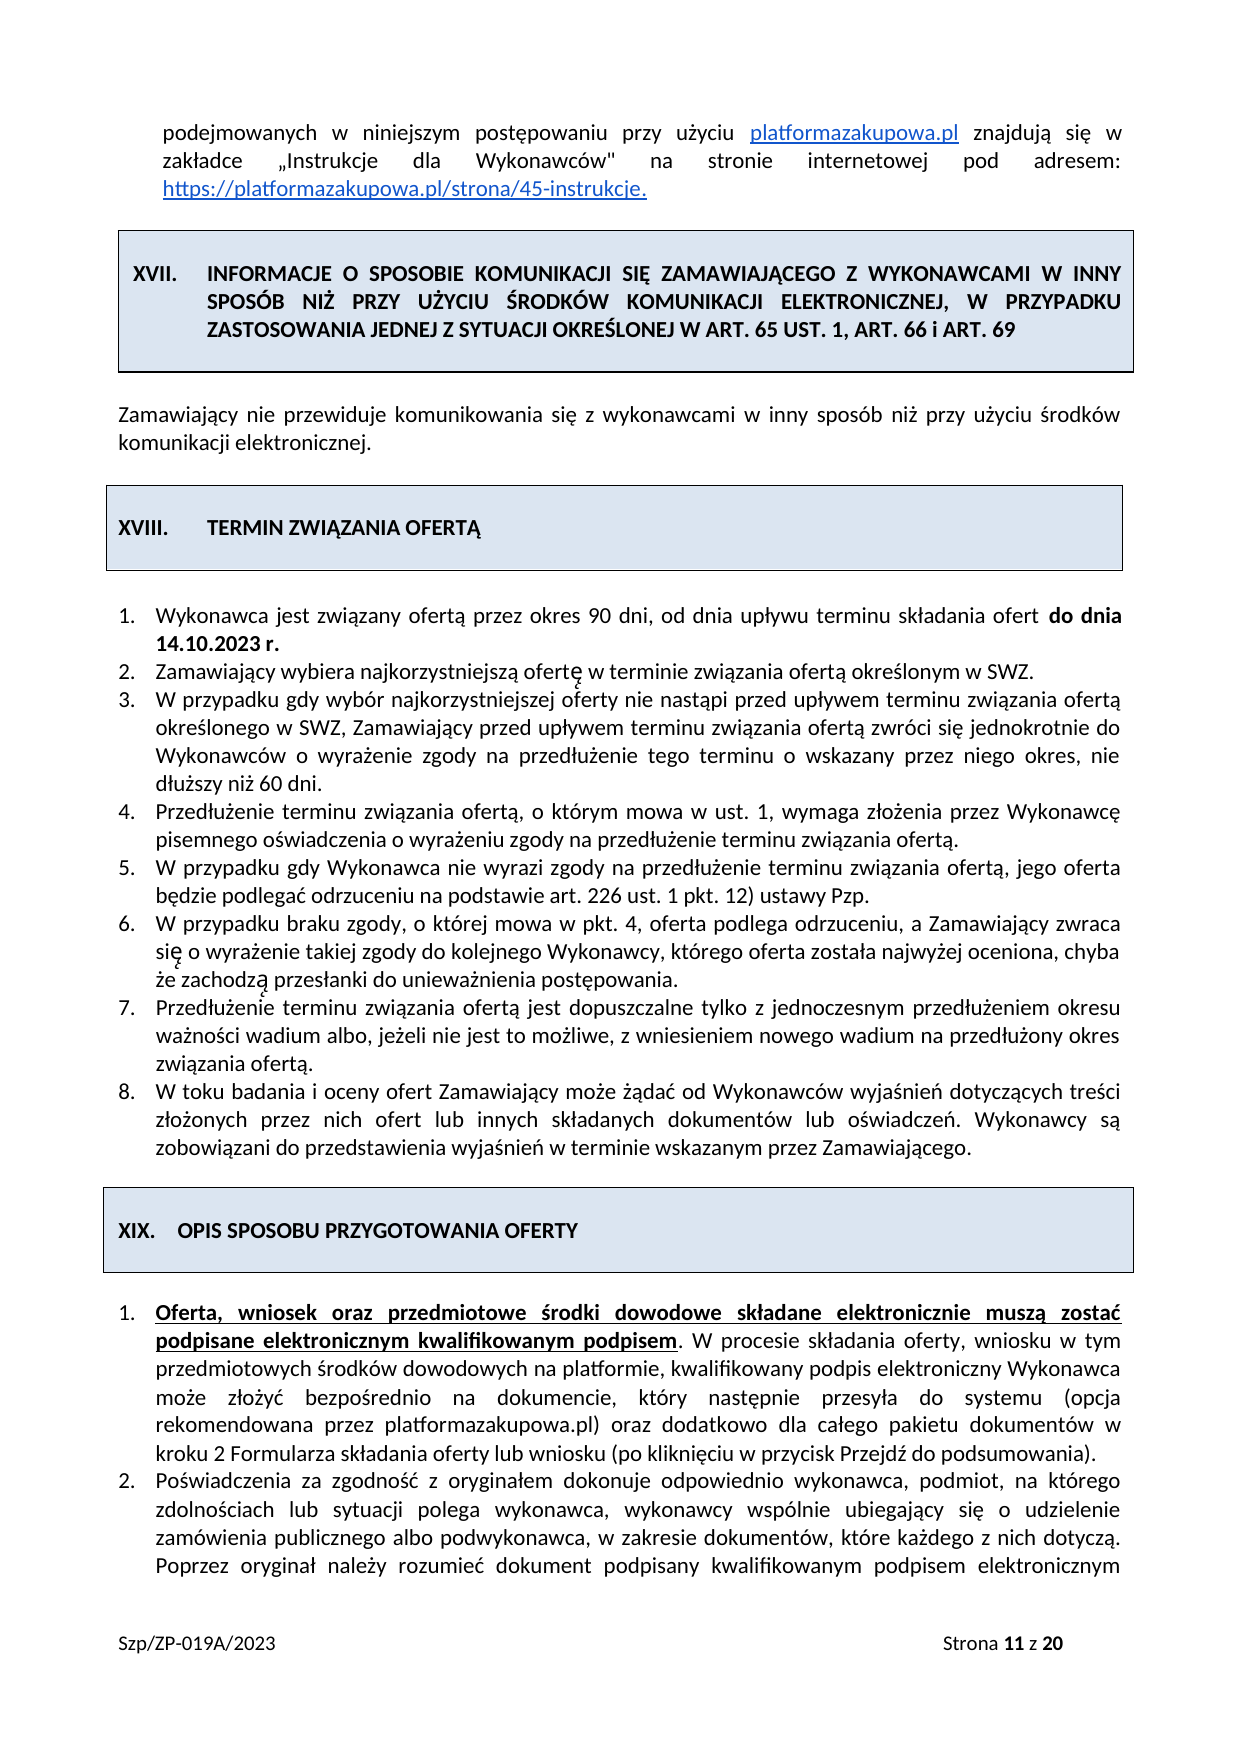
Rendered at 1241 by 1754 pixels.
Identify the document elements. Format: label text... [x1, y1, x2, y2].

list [118, 118, 1122, 202]
list Przedłużenie terminu związania ofertą jest dopuszczalne tylko z jednoczesnym przedłużeniem okresu ważności wadium albo, jeżeli nie jest to możliwe, z wniesieniem nowego wadium na przedłużony okres związania ofertą. [118, 993, 1122, 1077]
list Oferta, wniosek oraz przedmiotowe środki dowodowe składane elektronicznie muszą zostać podpisane elektronicznym kwalifikowanym podpisem. W procesie składania oferty, wniosku w tym przedmiotowych środków dowodowych na platformie, kwalifikowany podpis elektroniczny Wykonawca może złożyć bezpośrednio na dokumencie, który następnie przesyła do systemu (opcja rekomendowana przez platformazakupowa.pl) oraz dodatkowo dla całego pakietu dokumentów w kroku 2 Formularza składania oferty lub wniosku (po kliknięciu w przycisk Przejdź do podsumowania). [118, 1298, 1122, 1467]
text Zamawiający nie przewiduje komunikowania się z wykonawcami w inny sposób niż przy użyciu środków komunikacji elektronicznej. [118, 400, 1122, 456]
list W przypadku gdy Wykonawca nie wyrazi zgody na przedłużenie terminu związania ofertą, jego oferta będzie podlegać odrzuceniu na podstawie art. 226 ust. 1 pkt. 12) ustawy Pzp. [118, 853, 1122, 909]
list W przypadku braku zgody, o której mowa w pkt. 4, oferta podlega odrzuceniu, a Zamawiający zwraca się̨ o wyrażenie takiej zgody do kolejnego Wykonawcy, którego oferta została najwyżej oceniona, chyba że zachodzą̨ przesłanki do unieważnienia postępowania. [118, 909, 1122, 993]
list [118, 1467, 1122, 1579]
list W toku badania i oceny ofert Zamawiający może żądać od Wykonawców wyjaśnień dotyczących treści złożonych przez nich ofert lub innych składanych dokumentów lub oświadczeń. Wykonawcy są zobowiązani do przedstawienia wyjaśnień w terminie wskazanym przez Zamawiającego. [118, 1077, 1122, 1162]
list Wykonawca jest związany ofertą przez okres 90 dni, od dnia upływu terminu składania ofert do dnia 14.10.2023 r. [118, 601, 1122, 657]
table_header OPIS SPOSOBU PRZYGOTOWANIA OFERTY [104, 1188, 1133, 1272]
list W przypadku gdy wybór najkorzystniejszej oferty nie nastąpi przed upływem terminu związania ofertą określonego w SWZ, Zamawiający przed upływem terminu związania ofertą zwróci się jednokrotnie do Wykonawców o wyrażenie zgody na przedłużenie tego terminu o wskazany przez niego okres, nie dłuższy niż 60 dni. [118, 685, 1122, 797]
table_header TERMIN ZWIĄZANIA OFERTĄ [107, 486, 1122, 569]
list Zamawiający wybiera najkorzystniejszą ofertę̨ w terminie związania ofertą określonym w SWZ. [118, 657, 1122, 685]
table_header INFORMACJE O SPOSOBIE KOMUNIKACJI SIĘ ZAMAWIAJĄCEGO Z WYKONAWCAMI W INNY SPOSÓB NIŻ PRZY UŻYCIU ŚRODKÓW KOMUNIKACJI ELEKTRONICZNEJ, W PRZYPADKU ZASTOSOWANIA JEDNEJ Z SYTUACJI OKREŚLONEJ W ART. 65 UST. 1, ART. 66 i ART. 69 [119, 231, 1133, 371]
list Przedłużenie terminu związania ofertą, o którym mowa w ust. 1, wymaga złożenia przez Wykonawcę pisemnego oświadczenia o wyrażeniu zgody na przedłużenie terminu związania ofertą. [118, 797, 1122, 853]
